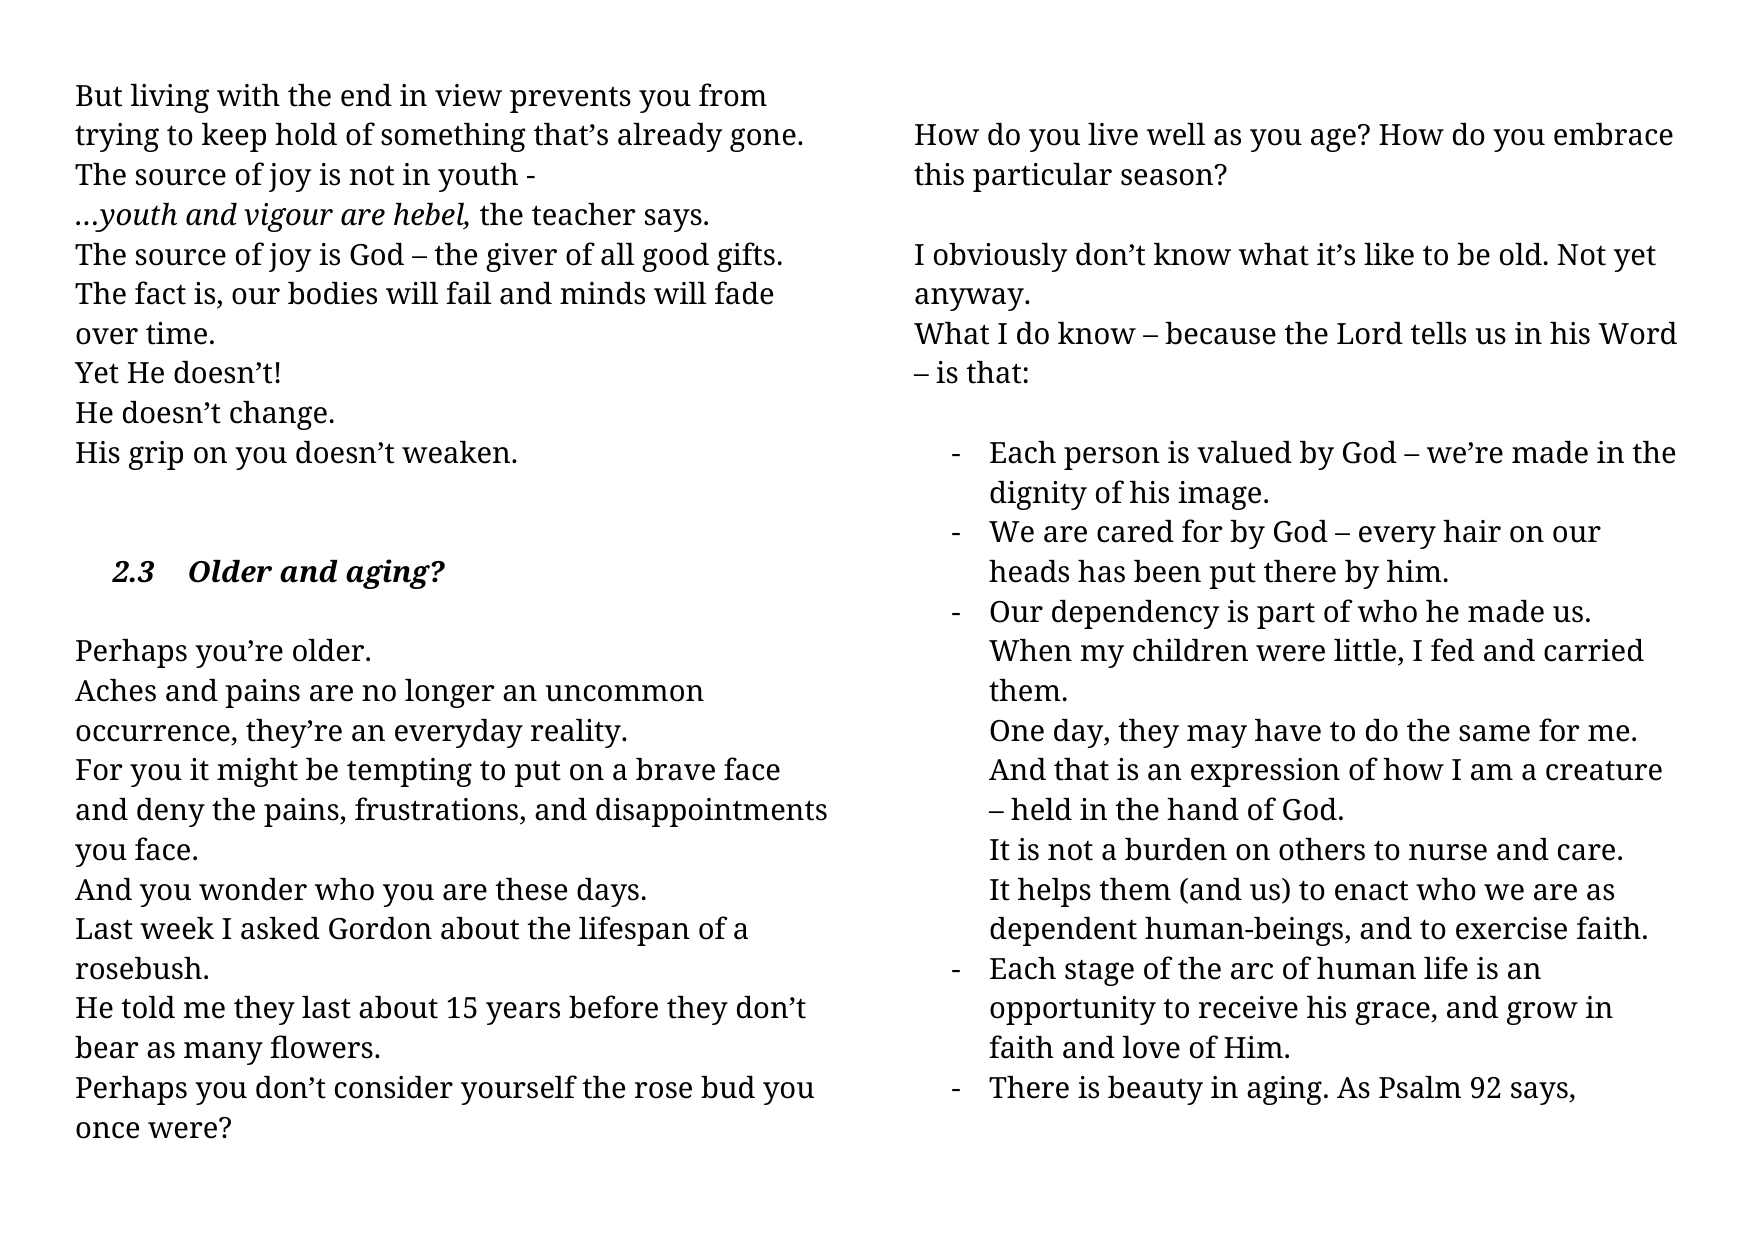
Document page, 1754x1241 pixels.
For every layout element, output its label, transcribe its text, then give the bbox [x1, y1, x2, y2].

text The source of joy is God – the giver of all good gifts. [75, 234, 840, 273]
list Older and aging? [112, 551, 840, 591]
list We are cared for by God – every hair on our heads has been put there by him. [951, 512, 1679, 591]
list Our dependency is part of who he made us. [951, 591, 1679, 631]
list And that is an expression of how I am a creature – held in the hand of God. [989, 750, 1679, 829]
text I obviously don’t know what it’s like to be old. Not yet anyway. [914, 234, 1679, 313]
text Last week I asked Gordon about the lifespan of a rosebush. [75, 908, 840, 988]
text Yet He doesn’t! [75, 353, 840, 392]
list There is beauty in aging. As Psalm 92 says, [951, 1067, 1679, 1107]
list Each person is valued by God – we’re made in the dignity of his image. [951, 432, 1679, 512]
text For you it might be tempting to put on a brave face and deny the pains, frustrations, and disappointments you face. [75, 750, 840, 869]
text The fact is, our bodies will fail and minds will fade over time. [75, 273, 840, 353]
text His grip on you doesn’t weaken. [75, 432, 840, 472]
text What I do know – because the Lord tells us in his Word – is that: [914, 313, 1679, 392]
list It helps them (and us) to enact who we are as dependent human-beings, and to exercise faith. [989, 869, 1679, 948]
text And you wonder who you are these days. [75, 869, 840, 908]
list One day, they may have to do the same for me. [989, 710, 1679, 750]
text How do you live well as you age? How do you embrace this particular season? [914, 115, 1679, 194]
text Aches and pains are no longer an uncommon occurrence, they’re an everyday reality. [75, 670, 840, 750]
text He doesn’t change. [75, 392, 840, 432]
list When my children were little, I fed and carried them. [989, 631, 1679, 710]
text Perhaps you’re older. [75, 631, 840, 670]
list Each stage of the arc of human life is an opportunity to receive his grace, and grow in faith and love of Him. [951, 948, 1679, 1067]
text The source of joy is not in youth - [75, 154, 840, 194]
list It is not a burden on others to nurse and care. [989, 829, 1679, 869]
text Perhaps you don’t consider yourself the rose bud you once were? [75, 1067, 840, 1147]
text …youth and vigour are hebel, the teacher says. [75, 194, 840, 234]
text He told me they last about 15 years before they don’t bear as many flowers. [75, 988, 840, 1067]
text But living with the end in view prevents you from trying to keep hold of something that’s already gone. [75, 75, 840, 154]
